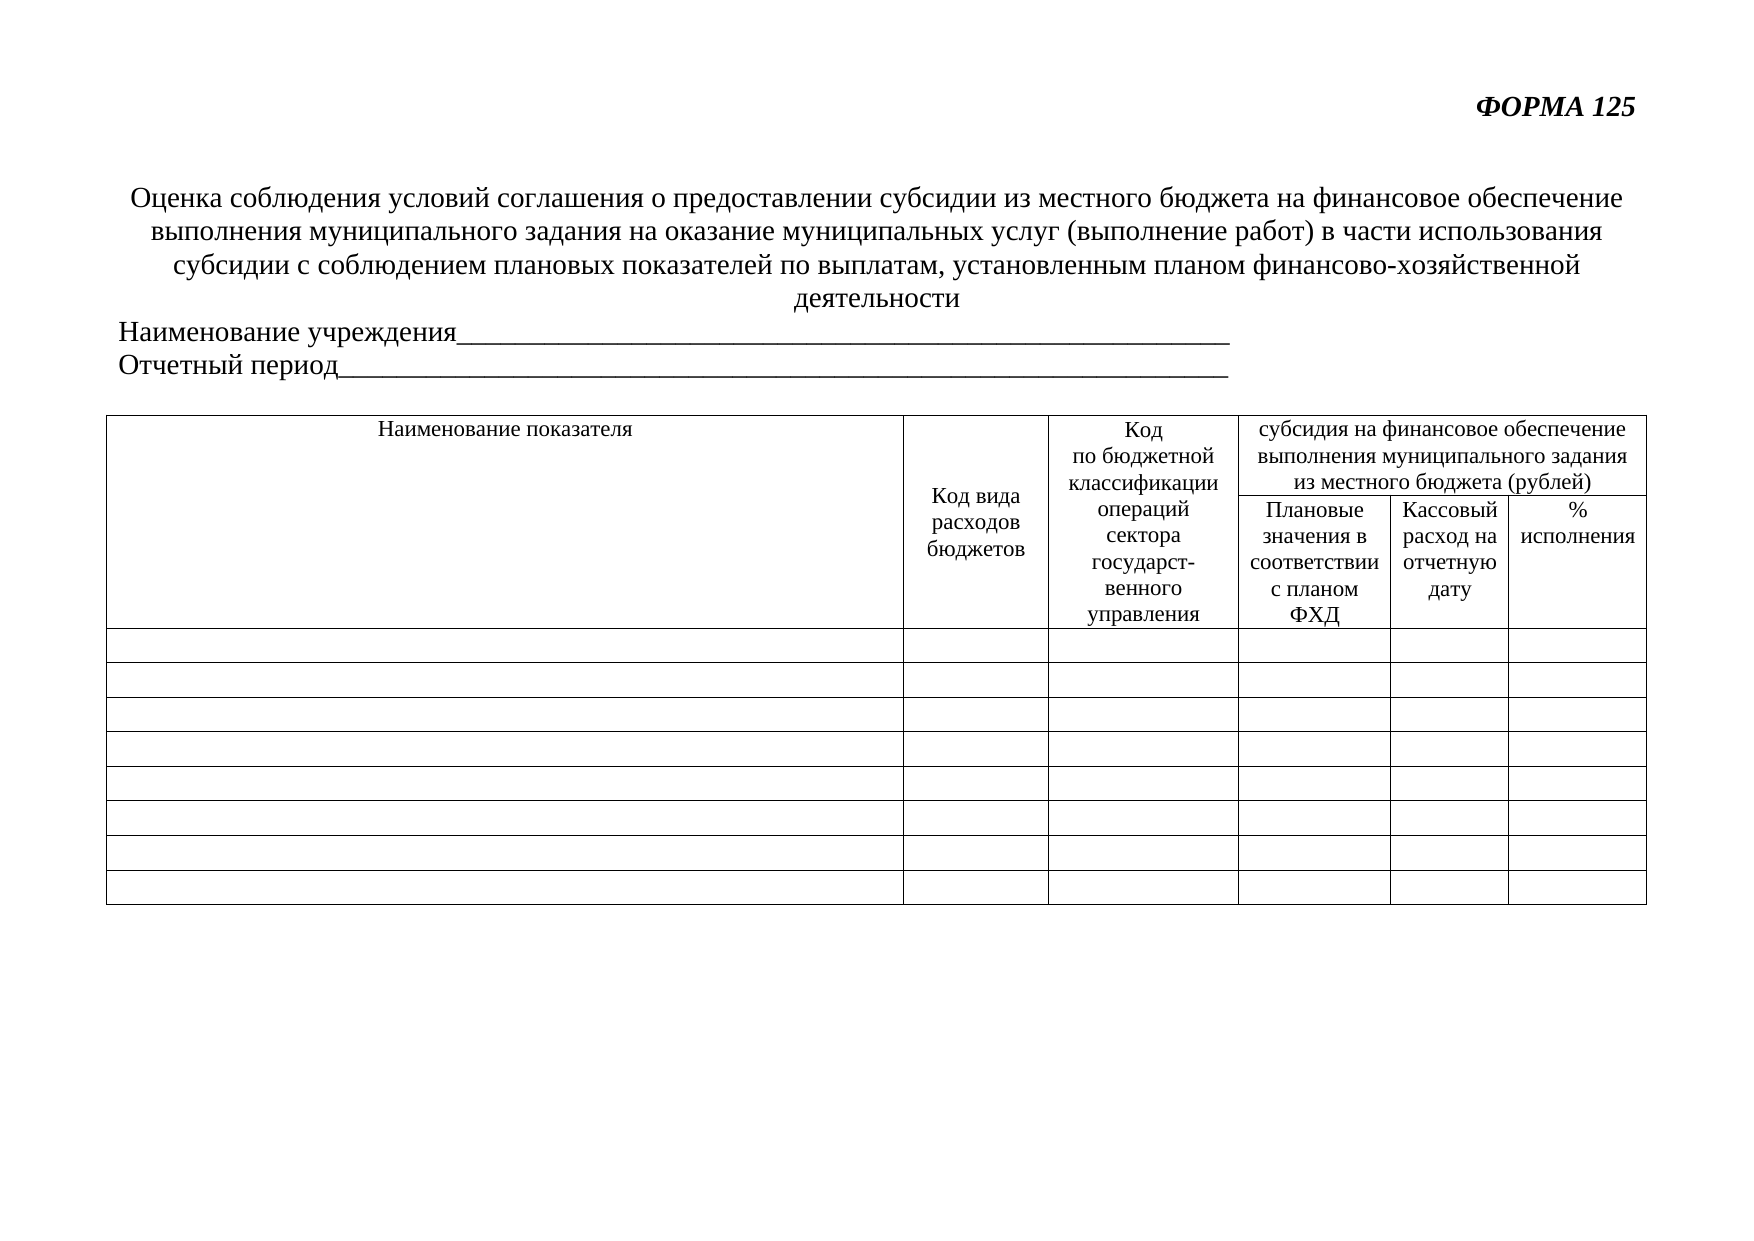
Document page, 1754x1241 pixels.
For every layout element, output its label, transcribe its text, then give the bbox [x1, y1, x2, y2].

table_cell [1391, 698, 1508, 731]
table_cell [1509, 836, 1646, 869]
table_header Код вида расходов бюджетов [904, 416, 1048, 627]
table_header Наименование показателя [107, 416, 903, 627]
table_cell [107, 698, 903, 731]
table_cell [1239, 767, 1390, 800]
table_cell [1049, 871, 1238, 904]
table_cell [1239, 871, 1390, 904]
table_cell [904, 767, 1048, 800]
table_cell [1391, 663, 1508, 697]
table_cell [1391, 732, 1508, 766]
text ФОРМА 125 [118, 89, 1636, 122]
table_cell [1391, 767, 1508, 800]
table_cell [904, 629, 1048, 662]
table_cell [1391, 801, 1508, 835]
table_cell [107, 836, 903, 869]
table_cell [1049, 663, 1238, 697]
table_cell [1049, 801, 1238, 835]
table_header субсидия на финансовое обеспечение выполнения муниципального задания из местного бюджета (рублей) [1239, 416, 1646, 494]
table_cell [1239, 732, 1390, 766]
table_cell [1509, 629, 1646, 662]
table_cell [1391, 871, 1508, 904]
table_cell [1509, 767, 1646, 800]
table_cell [1049, 767, 1238, 800]
table_cell [107, 871, 903, 904]
table_cell [107, 663, 903, 697]
table_cell [1509, 732, 1646, 766]
table_cell [1239, 801, 1390, 835]
table_cell [904, 871, 1048, 904]
table_header Код по бюджетной классификации операций сектора государст-венного управления [1049, 416, 1238, 627]
table_cell Кассовый расход на отчетную дату [1391, 496, 1508, 627]
text Наименование учреждения_____________________________________________________ [118, 314, 1636, 347]
table_cell [1391, 836, 1508, 869]
table_cell [1239, 629, 1390, 662]
text Оценка соблюдения условий соглашения о предоставлении субсидии из местного бюджета на финансовое обеспечение выполнения муниципального задания на оказание муниципальных услуг (выполнение работ) в части использования субсидии с соблюдением плановых показателей по выплатам, установленным планом финансово-хозяйственной деятельности [118, 180, 1636, 314]
table_cell [107, 801, 903, 835]
table_cell [1239, 836, 1390, 869]
table_cell [904, 663, 1048, 697]
table_cell [904, 836, 1048, 869]
table_cell [1049, 629, 1238, 662]
table_cell [1509, 801, 1646, 835]
table_cell [1239, 663, 1390, 697]
table_cell [107, 767, 903, 800]
table_cell [1239, 698, 1390, 731]
table_cell [1049, 836, 1238, 869]
table_cell % исполнения [1509, 496, 1646, 627]
table_cell Плановые значения в соответствии с планом ФХД [1239, 496, 1390, 627]
table_cell [107, 732, 903, 766]
table_cell [904, 698, 1048, 731]
table_cell [1509, 698, 1646, 731]
text Отчетный период_____________________________________________________________ [118, 347, 1636, 381]
table_cell [1049, 732, 1238, 766]
table_cell [107, 629, 903, 662]
table_cell [904, 732, 1048, 766]
table_cell [1391, 629, 1508, 662]
table_cell [1509, 871, 1646, 904]
table_cell [1509, 663, 1646, 697]
table_cell [1049, 698, 1238, 731]
table_cell [904, 801, 1048, 835]
